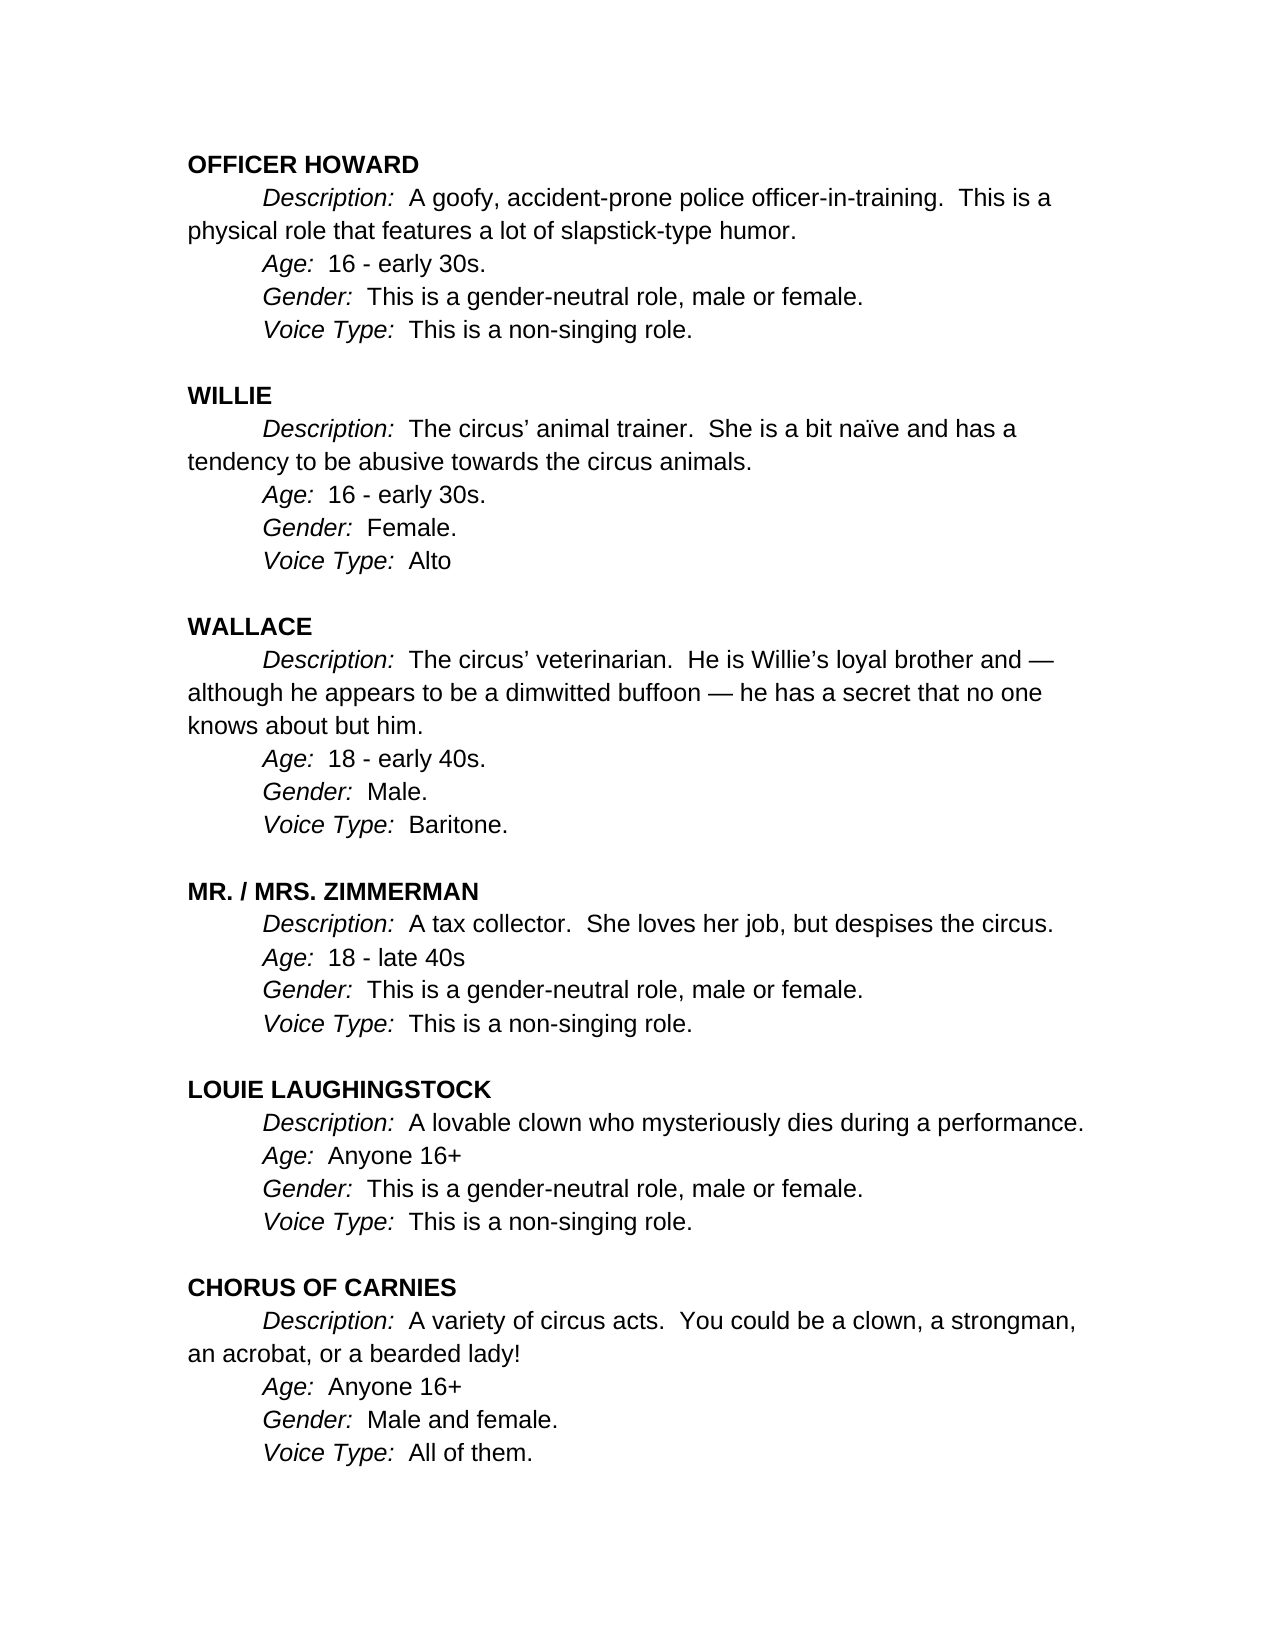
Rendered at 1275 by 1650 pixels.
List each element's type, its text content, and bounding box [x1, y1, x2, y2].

text Gender: Male and female. [187, 1405, 1087, 1433]
text Description: A tax collector. She loves her job, but despises the circus. [187, 909, 1087, 938]
text Voice Type: All of them. [187, 1438, 1087, 1467]
text Age: Anyone 16+ [187, 1372, 1087, 1401]
text Description: A goofy, accident-prone police officer-in-training. This is a physical role that features a lot of slapstick-type humor. [187, 183, 1087, 245]
text Gender: This is a gender-neutral role, male or female. [187, 282, 1087, 311]
text CHORUS OF CARNIES [187, 1273, 1087, 1301]
text Voice Type: Baritone. [187, 810, 1087, 839]
text Age: 18 - late 40s [187, 942, 1087, 971]
text Description: A variety of circus acts. You could be a clown, a strongman, an acrobat, or a bearded lady! [187, 1306, 1087, 1367]
text Age: 16 - early 30s. [187, 249, 1087, 278]
text Voice Type: This is a non-singing role. [187, 1008, 1087, 1037]
text Voice Type: Alto [187, 546, 1087, 575]
text LOUIE LAUGHINGSTOCK [187, 1074, 1087, 1103]
text WILLIE [187, 381, 1087, 410]
text Gender: Female. [187, 513, 1087, 542]
text Age: 16 - early 30s. [187, 480, 1087, 509]
text Voice Type: This is a non-singing role. [187, 1207, 1087, 1235]
text MR. / MRS. ZIMMERMAN [187, 876, 1087, 905]
text WALLACE [187, 612, 1087, 641]
text Voice Type: This is a non-singing role. [187, 315, 1087, 344]
text Age: Anyone 16+ [187, 1141, 1087, 1169]
text Description: A lovable clown who mysteriously dies during a performance. [187, 1108, 1087, 1136]
text Gender: This is a gender-neutral role, male or female. [187, 976, 1087, 1004]
text Gender: Male. [187, 777, 1087, 806]
text Age: 18 - early 40s. [187, 744, 1087, 773]
text OFFICER HOWARD [187, 150, 1087, 179]
text Gender: This is a gender-neutral role, male or female. [187, 1174, 1087, 1202]
text Description: The circus’ veterinarian. He is Willie’s loyal brother and — although he appears to be a dimwitted buffoon — he has a secret that no one knows about but him. [187, 645, 1087, 740]
text Description: The circus’ animal trainer. She is a bit naïve and has a tendency to be abusive towards the circus animals. [187, 414, 1087, 476]
